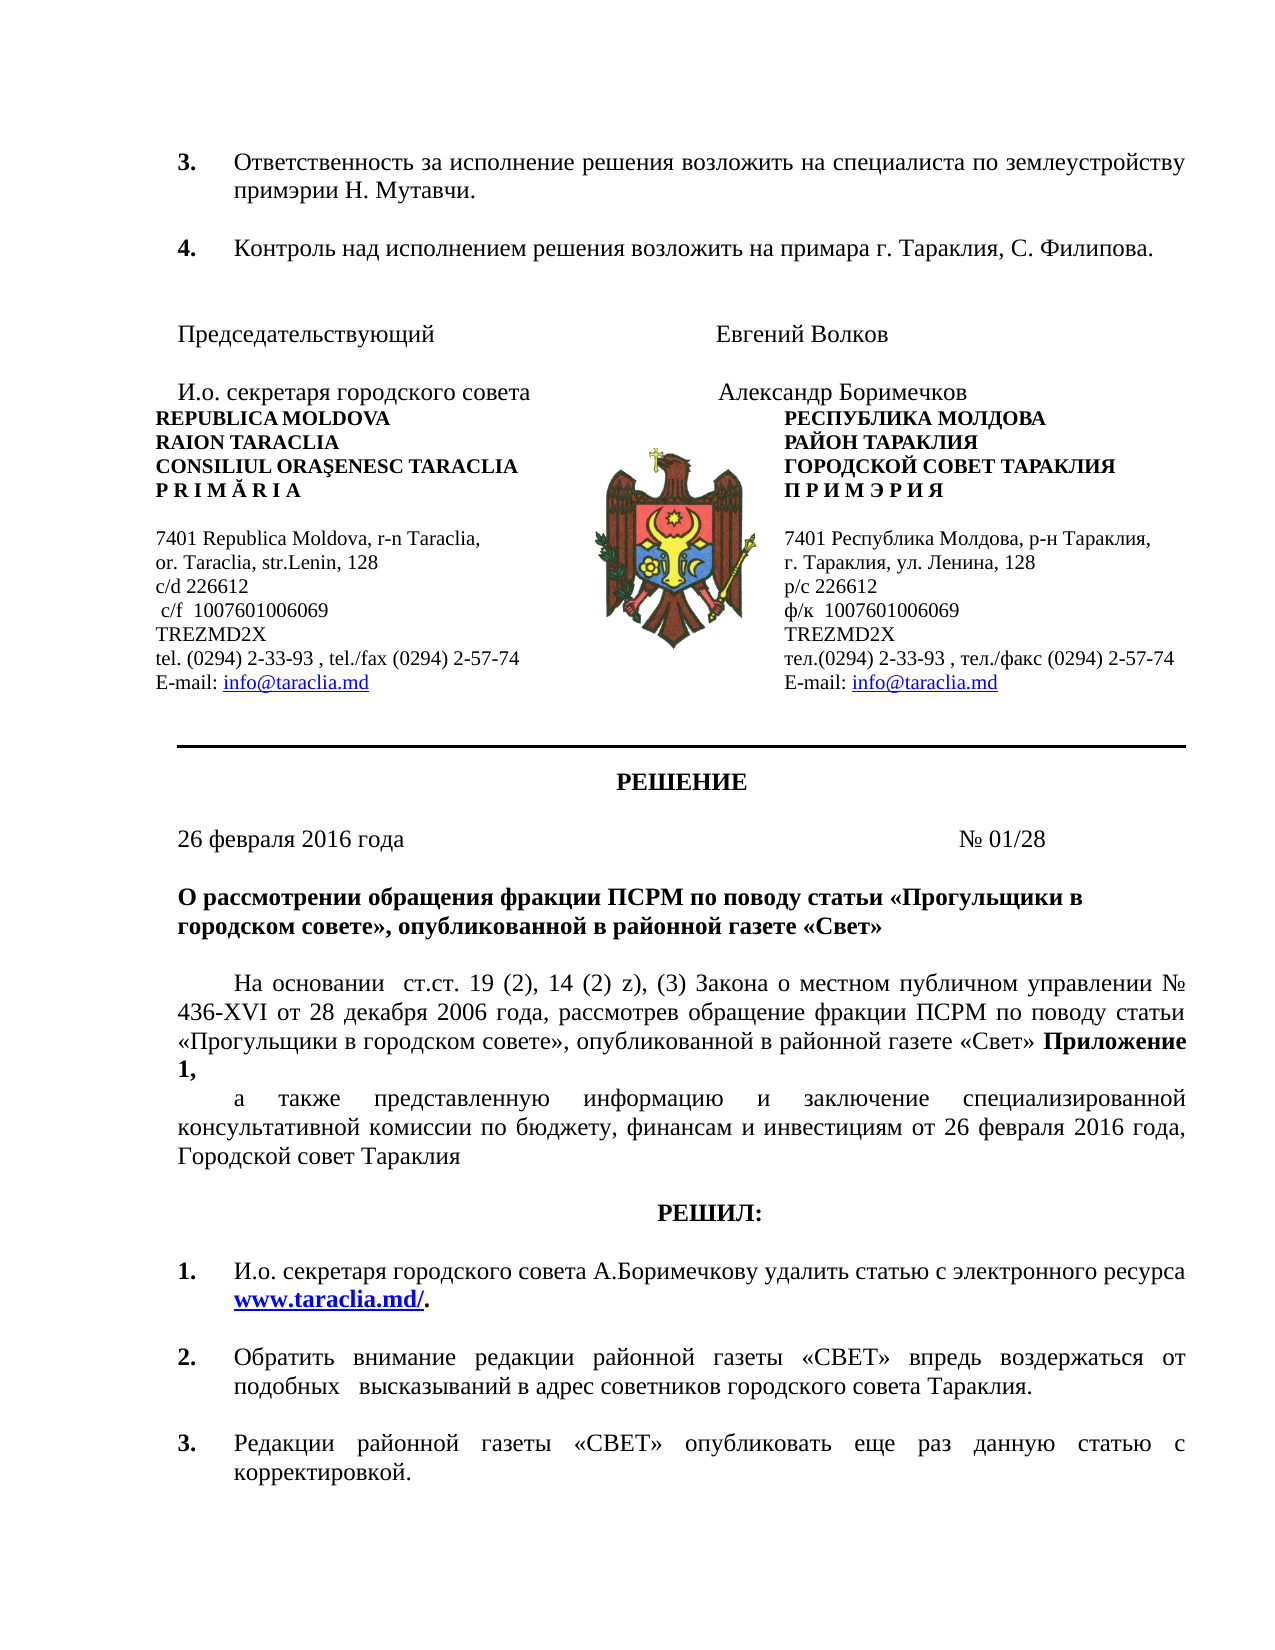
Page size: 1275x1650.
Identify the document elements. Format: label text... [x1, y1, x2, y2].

list И.о. секретаря городского совета А.Боримечкову удалить статью с электронного ресурса www.taraclia.md/. [177, 1256, 1186, 1313]
text 26 февраля 2016 года № 01/28 [177, 824, 1186, 853]
list Ответственность за исполнение решения возложить на специалиста по землеустройству примэрии Н. Мутавчи. [177, 147, 1186, 204]
list Редакции районной газеты «СВЕТ» опубликовать еще раз данную статью с корректировкой. [177, 1428, 1186, 1486]
table_header REPUBLICA RAION TARACLIA CONSILIUL ORAŞENESC TARACLIA P R I M Ă R I A 7401 Republica , r-n Taraclia, or. Taraclia, str.Lenin, 128 c/d 226612 c/f 1007601006069 TREZMD2X tel. (0294) 2-33-93 , tel./fax (0294) 2-57-74 E-mail: info@taraclia.md [144, 406, 578, 718]
text И.о. секретаря городского совета Александр Боримечков [177, 377, 1186, 406]
list Обратить внимание редакции районной газеты «СВЕТ» впредь воздержаться от подобных высказываний в адрес советников городского совета Тараклия. [177, 1342, 1186, 1399]
table_header РЕСПУБЛИКА МОЛДОВА РАЙОН ТАРАКЛИЯ ГОРОДСКОЙ СОВЕТ Тараклия П Р И М Э Р И Я 7401 Республика Молдова, р-н Тараклия, г. Тараклия, ул. Ленина, 128 р/с 226612 ф/к 1007601006069 TREZMD2X тел.(0294) 2-33-93 , тел./факс (0294) 2-57-74 E-mail: info@taraclia.md [773, 406, 1222, 718]
text РЕШИЛ: [177, 1198, 1186, 1227]
text О рассмотрении обращения фракции ПСРМ по поводу статьи «Прогульщики в городском совете», опубликованной в районной газете «Свет» [177, 882, 1186, 939]
picture [595, 448, 757, 650]
text а также представленную информацию и заключение специализированной консультативной комиссии по бюджету, финансам и инвестициям от 26 февраля 2016 года, Городской совет Тараклия [177, 1083, 1186, 1169]
text РЕШЕНИЕ [177, 767, 1186, 796]
list Контроль над исполнением решения возложить на примара г. Тараклия, С. Филипова. [177, 233, 1186, 262]
table_header [579, 406, 773, 718]
text Председательствующий Евгений Волков [177, 319, 1186, 348]
text На основании ст.ст. 19 (2), 14 (2) z), (3) Закона о местном публичном управлении № 436-XVI от 28 декабря 2006 года, рассмотрев обращение фракции ПСРМ по поводу статьи «Прогульщики в городском совете», опубликованной в районной газете «Свет» Приложение 1, [177, 968, 1186, 1083]
